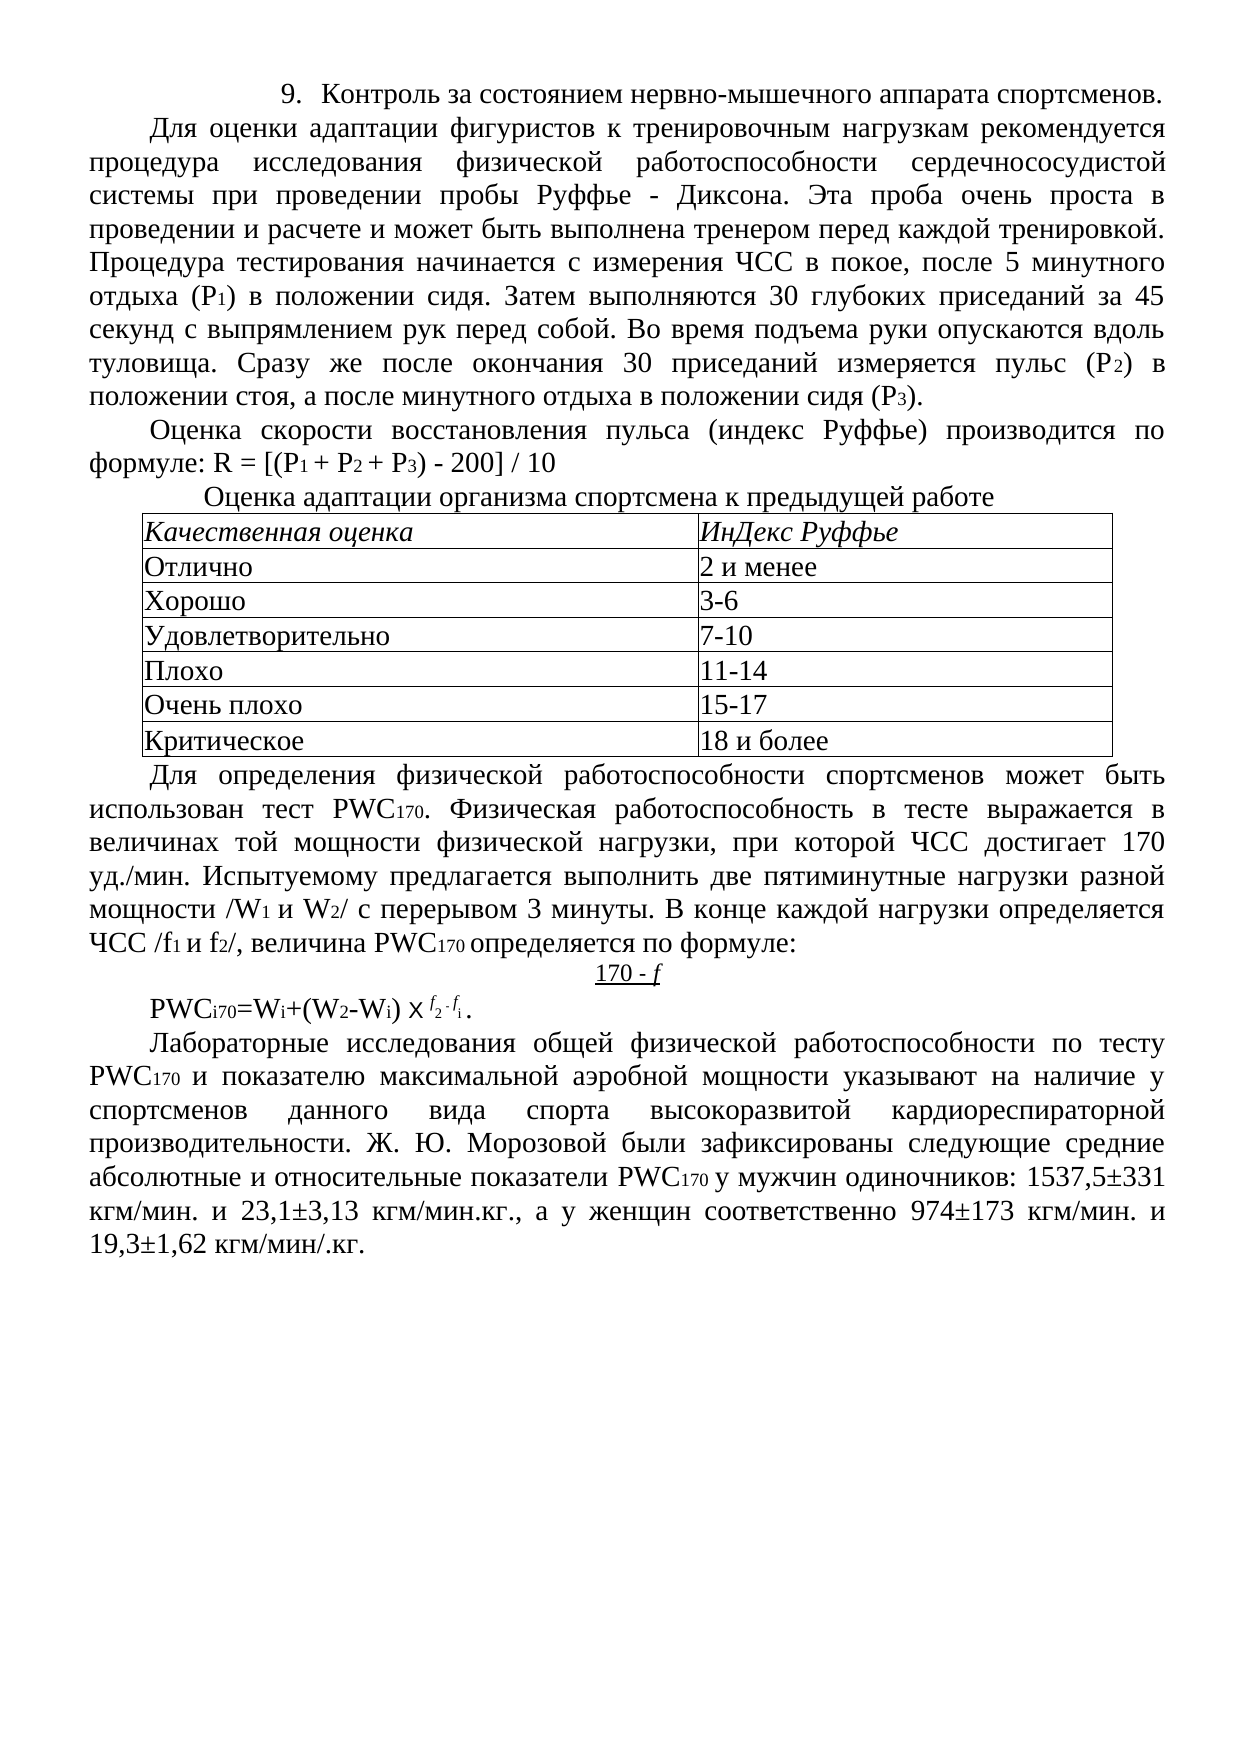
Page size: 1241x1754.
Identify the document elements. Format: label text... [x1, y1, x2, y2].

table_cell 7-10 [699, 618, 1112, 651]
table_cell Хорошо [143, 583, 698, 617]
list Контроль за состоянием нервно-мышечного аппарата спортсменов. [222, 77, 1166, 110]
text Для определения физической работоспособности спортсменов может быть использован тест PWC170. Физическая работоспособность в тесте выражается в величинах той мощности физической нагрузки, при которой ЧСС достигает 170 уд./мин. Испытуемому предлагается выполнить две пятиминутные нагрузки разной мощности /W1 и W2/ с перерывом 3 минуты. В конце каждой нагрузки определяется ЧСС /f1 и f2/, величина PWC170 определяется по формуле: [89, 757, 1166, 958]
text 170 - f [89, 958, 1166, 987]
table_cell Плохо [143, 652, 698, 686]
table_cell 11-14 [699, 652, 1112, 686]
text Оценка адаптации организма спортсмена к предыдущей работе [203, 479, 1166, 513]
table_cell Отлично [143, 549, 698, 582]
table_cell Критическое [143, 722, 698, 756]
text Для оценки адаптации фигуристов к тренировочным нагрузкам рекомендуется процедура исследования физической работоспособности сердечнососудистой системы при проведении пробы Руффье - Диксона. Эта проба очень проста в проведении и расчете и может быть выполнена тренером перед каждой тренировкой. Процедура тестирования начинается с измерения ЧСС в покое, после 5 минутного отдыха (Р1) в положении сидя. Затем выполняются 30 глубоких приседаний за 45 секунд с выпрямлением рук перед собой. Во время подъема руки опускаются вдоль туловища. Сразу же после окончания 30 приседаний измеряется пульс (Р2) в положении стоя, а после минутного отдыха в положении сидя (Р3). [89, 110, 1166, 412]
table_header ИнДекс Руффье [699, 514, 1112, 548]
table_cell Очень плохо [143, 687, 698, 721]
text Оценка скорости восстановления пульса (индекс Руффье) производится по формуле: R = [(P1 + P2 + P3) - 200] / 10 [89, 412, 1166, 479]
text Лабораторные исследования общей физической работоспособности по тесту PWC170 и показателю максимальной аэробной мощности указывают на наличие у спортсменов данного вида спорта высокоразвитой кардиореспираторной производительности. Ж. Ю. Морозовой были зафиксированы следующие средние абсолютные и относительные показатели PWC170 у мужчин одиночников: 1537,5±331 кгм/мин. и 23,1±3,13 кгм/мин.кг., а у женщин соответственно 974±173 кгм/мин. и 19,3±1,62 кгм/мин/.кг. [89, 1025, 1166, 1260]
table_cell 2 и менее [699, 549, 1112, 582]
text PWCi70=Wi+(W2-Wi) X f2 - fi . [89, 991, 1166, 1025]
table_cell Удовлетворительно [143, 618, 698, 651]
table_cell 18 и более [699, 722, 1112, 756]
table_cell 15-17 [699, 687, 1112, 721]
table_header Качественная оценка [143, 514, 698, 548]
table_cell 3-6 [699, 583, 1112, 617]
